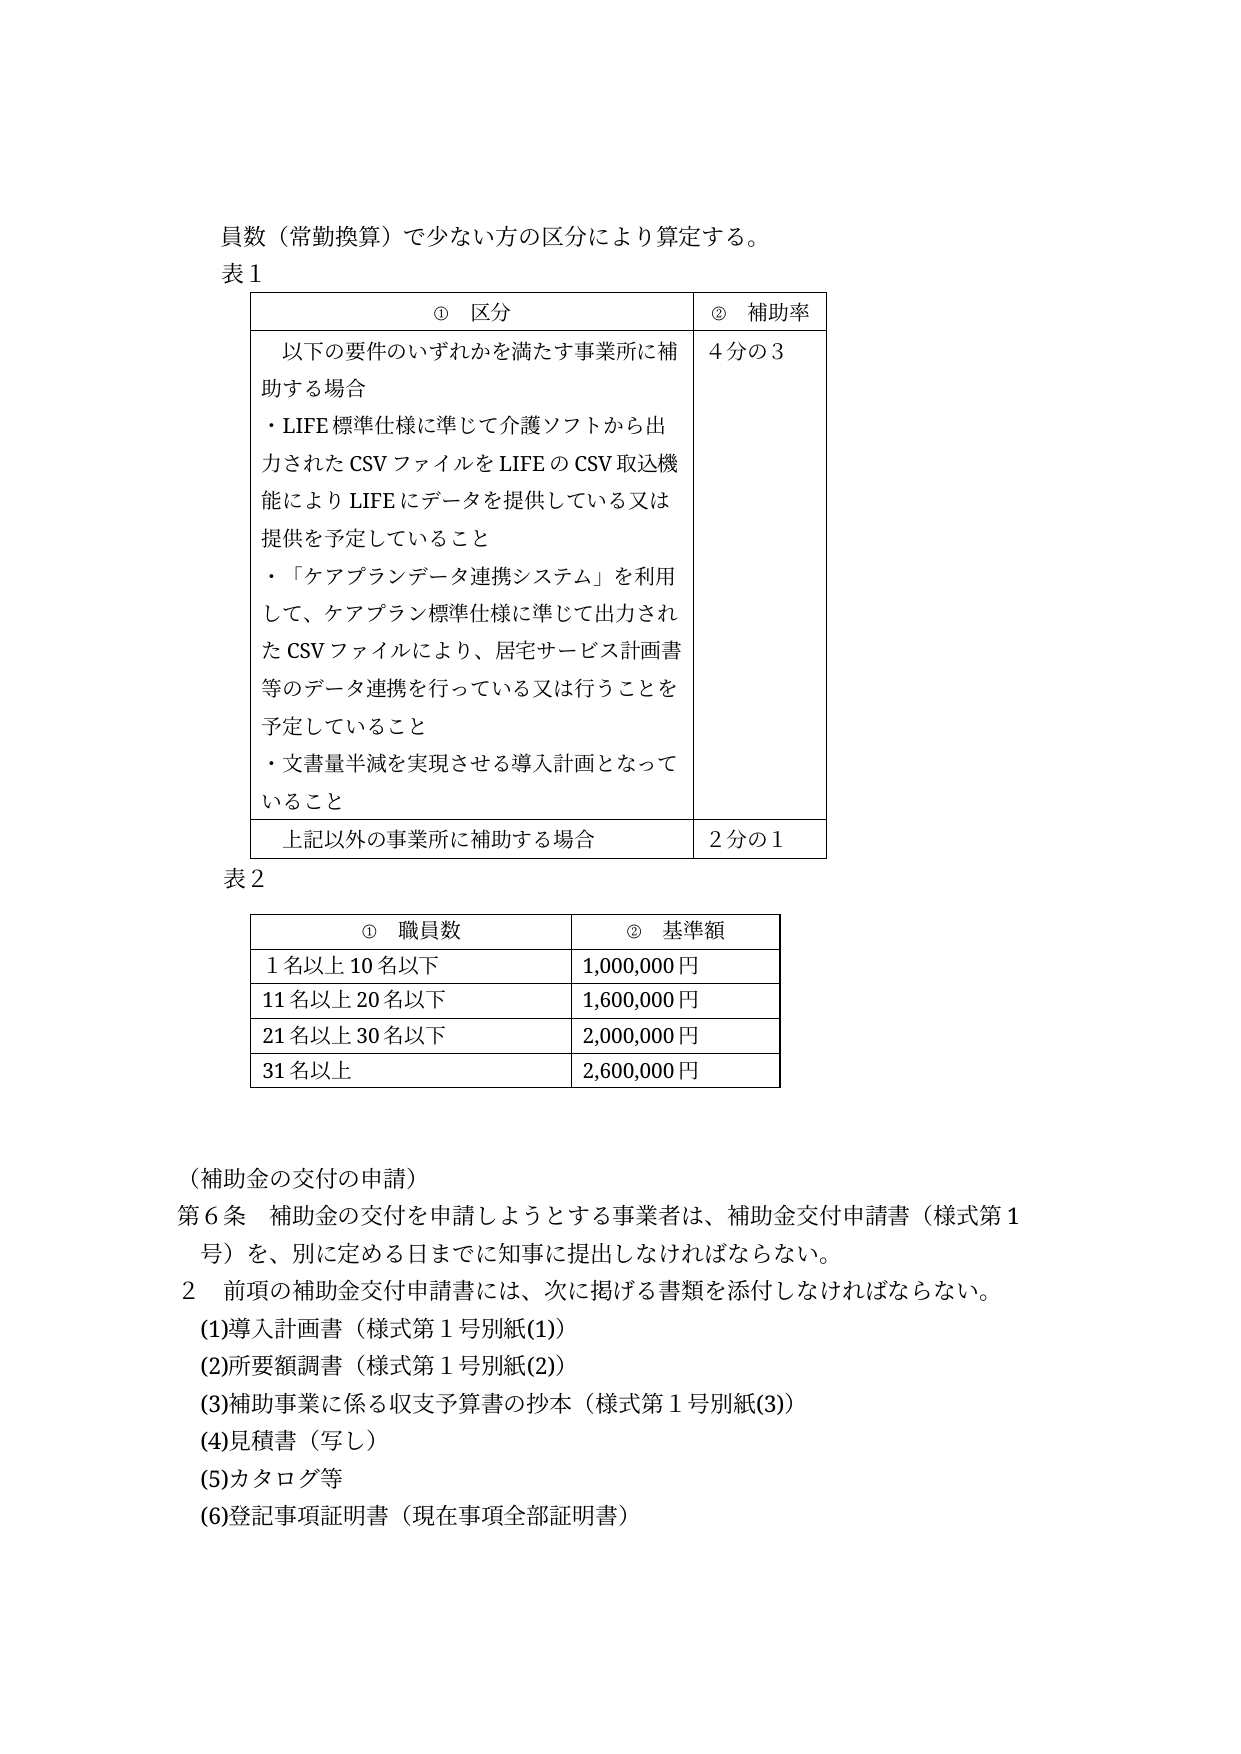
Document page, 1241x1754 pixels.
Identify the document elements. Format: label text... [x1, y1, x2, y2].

text 第６条 補助金の交付を申請しようとする事業者は、補助金交付申請書（様式第1号）を、別に定める日までに知事に提出しなければならない。 [177, 1196, 1063, 1271]
table_cell 31名以上 [251, 1054, 571, 1087]
table_header ① 職員数 [251, 915, 571, 949]
text (1)導入計画書（様式第１号別紙(1)） [177, 1308, 1063, 1346]
table_cell 11名以上20名以下 [251, 984, 571, 1018]
text (5)カタログ等 [177, 1458, 1063, 1496]
text (6)登記事項証明書（現在事項全部証明書） [177, 1496, 1063, 1533]
table_cell 1,000,000円 [572, 950, 779, 983]
table_cell 1,600,000円 [572, 984, 779, 1018]
text (4)見積書（写し） [177, 1421, 1063, 1458]
table_cell 2,000,000円 [572, 1019, 779, 1053]
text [220, 217, 1063, 254]
table_cell 21名以上30名以下 [251, 1019, 571, 1053]
text (3)補助事業に係る収支予算書の抄本（様式第１号別紙(3)） [177, 1383, 1063, 1421]
text ２ 前項の補助金交付申請書には、次に掲げる書類を添付しなければならない。 [177, 1271, 1063, 1308]
table_header ② 補助率 [694, 293, 826, 330]
text (2)所要額調書（様式第１号別紙(2)） [177, 1346, 1063, 1383]
text 表１ [221, 254, 1063, 292]
table_header ① 区分 [251, 293, 693, 330]
table_cell 2,600,000円 [572, 1054, 779, 1087]
text （補助金の交付の申請） [177, 1158, 1063, 1196]
table_cell ２分の１ [694, 820, 826, 857]
table_header ② 基準額 [572, 915, 779, 949]
table_cell 以下の要件のいずれかを満たす事業所に補助する場合 ・LIFE標準仕様に準じて介護ソフトから出力されたCSVファイルをLIFEのCSV取込機能によりLIFEにデータを提供している又は提供を予定していること ・「ケアプランデータ連携システム」を利用して、ケアプラン標準仕様に準じて出力されたCSVファイルにより、居宅サービス計画書等のデータ連携を行っている又は行うことを予定していること ・文書量半減を実現させる導入計画となっていること [251, 331, 693, 819]
table_cell １名以上10名以下 [251, 950, 571, 983]
table_cell 上記以外の事業所に補助する場合 [251, 820, 693, 857]
table_cell ４分の３ [694, 331, 826, 819]
text 表２ [177, 858, 1063, 896]
